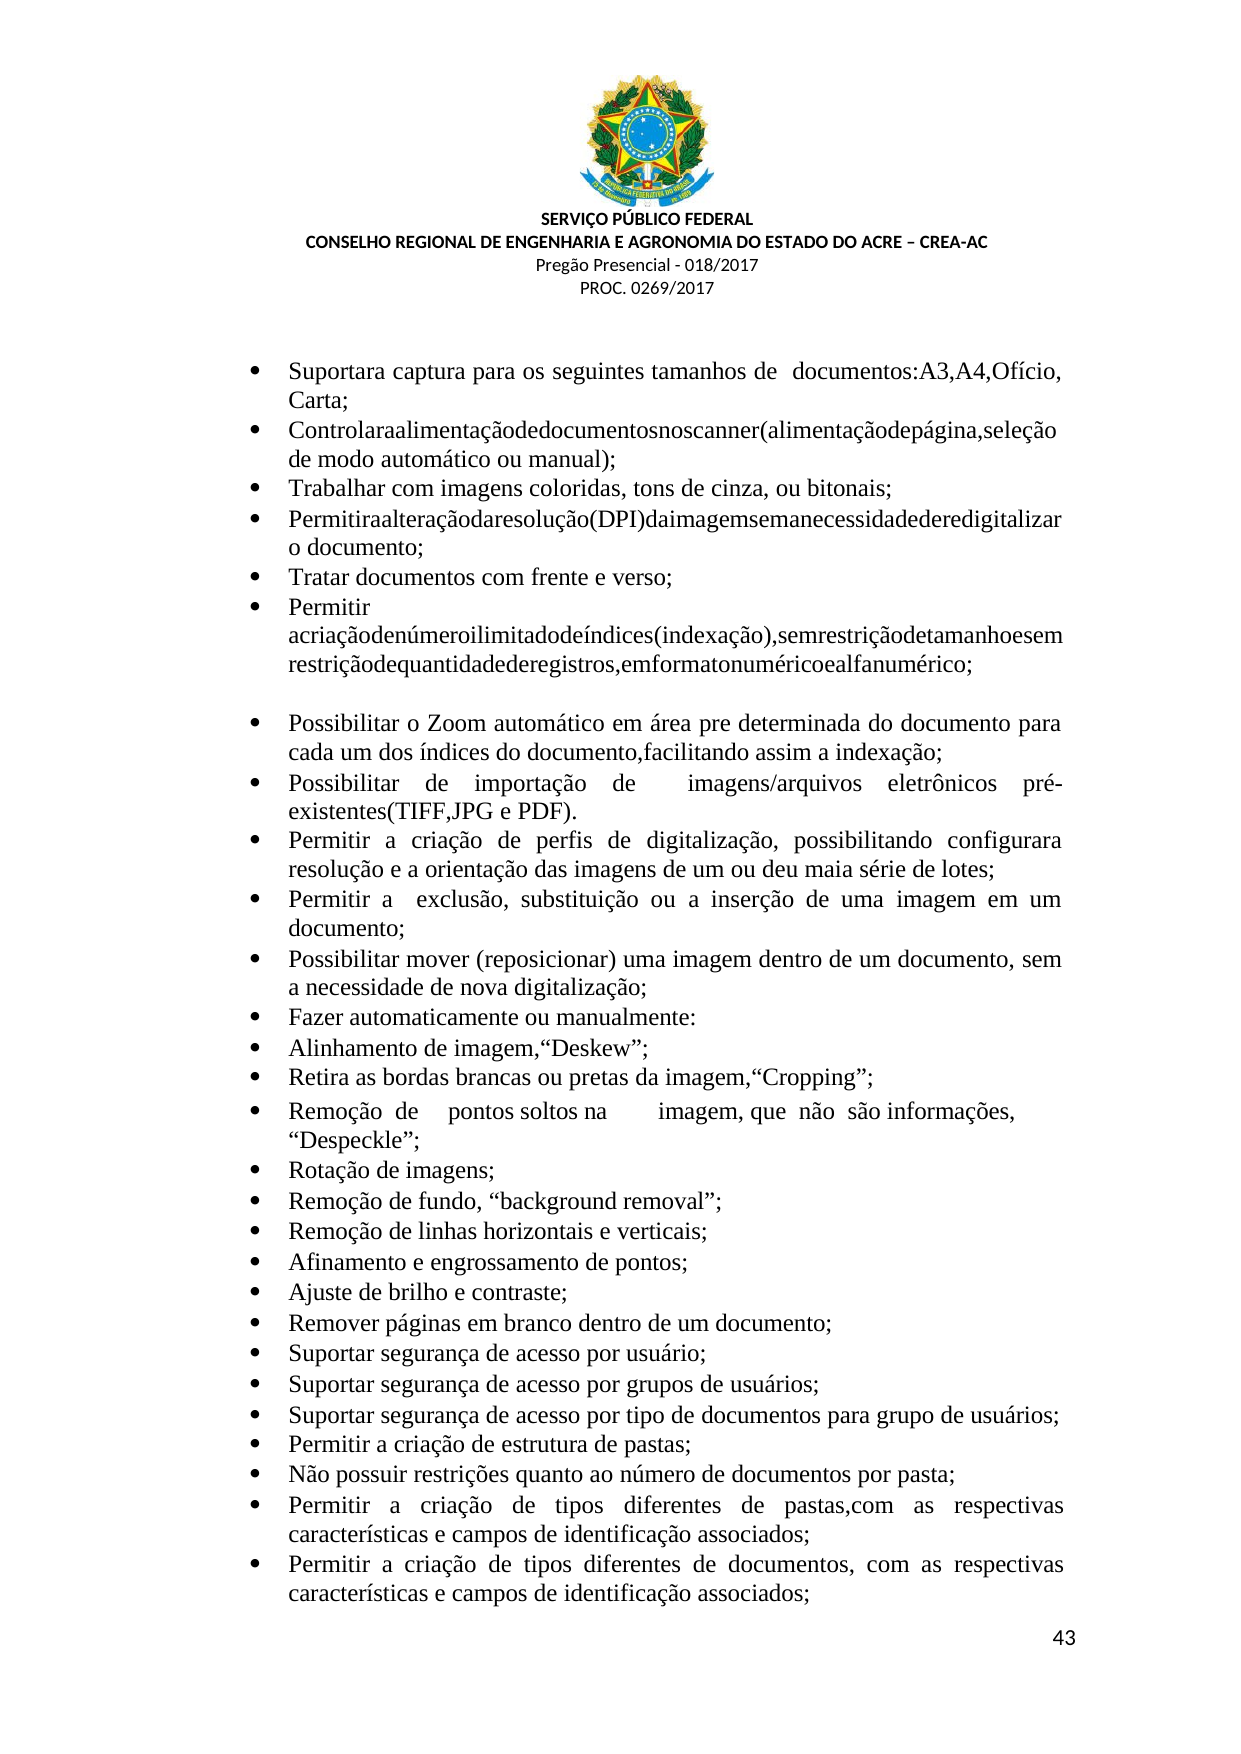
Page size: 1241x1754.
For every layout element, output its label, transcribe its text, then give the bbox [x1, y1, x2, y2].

list Remoção de pontos soltos na imagem, que não são informações, [251, 1095, 1076, 1125]
list Permitir a exclusão, substituição ou a inserção de uma imagem em um documento; [251, 885, 1062, 942]
picture [579, 75, 715, 207]
list Permitir a criação de tipos diferentes de documentos, com as respectivas características e campos de identificação associados; [251, 1550, 1064, 1607]
list Alinhamento de imagem,“Deskew”; [251, 1032, 1076, 1062]
list Suportar segurança de acesso por tipo de documentos para grupo de usuários; [251, 1401, 1064, 1429]
list Possibilitar mover (reposicionar) uma imagem dentro de um documento, sem a necessidade de nova digitalização; [251, 944, 1062, 1001]
list Possibilitar o Zoom automático em área pre determinada do documento para cada um dos índices do documento,facilitando assim a indexação; [251, 709, 1062, 766]
list Possibilitar de importação de imagens/arquivos eletrônicos pré-existentes(TIFF,JPG e PDF). [251, 768, 1063, 825]
list Suportar segurança de acesso por grupos de usuários; [251, 1368, 1076, 1399]
list Tratar documentos com frente e verso; [251, 561, 1076, 592]
list Remoção de linhas horizontais e verticais; [251, 1215, 1076, 1246]
list Suportar segurança de acesso por usuário; [251, 1337, 1076, 1368]
list Permitiraalteraçãodaresolução(DPI)daimagemsemanecessidadederedigitalizar o documento; [251, 504, 1062, 561]
list Trabalhar com imagens coloridas, tons de cinza, ou bitonais; [251, 473, 1076, 502]
list Rotação de imagens; [251, 1154, 1076, 1185]
list Permitir a criação de tipos diferentes de pastas,com as respectivas características e campos de identificação associados; [251, 1491, 1064, 1548]
list Remoção de fundo, “background removal”; [251, 1185, 1076, 1215]
text “Despeckle”; [288, 1125, 1076, 1154]
list Suportara captura para os seguintes tamanhos de documentos:A3,A4,Ofício, Carta; [251, 357, 1062, 414]
list Ajuste de brilho e contraste; [251, 1276, 1076, 1307]
list Permitir a criação de estrutura de pastas; [251, 1429, 1076, 1458]
list Remover páginas em branco dentro de um documento; [251, 1307, 1076, 1337]
list Não possuir restrições quanto ao número de documentos por pasta; [251, 1458, 1076, 1489]
list Afinamento e engrossamento de pontos; [251, 1246, 1076, 1276]
list Fazer automaticamente ou manualmente: [251, 1001, 1076, 1032]
list Permitiracriaçãodenúmeroilimitadodeíndices(indexação),semrestriçãodetamanhoesemrestriçãodequantidadederegistros,emformatonuméricoealfanumérico; [251, 592, 1063, 678]
list Controlaraalimentaçãodedocumentosnoscanner(alimentaçãodepágina,seleção de modo automático ou manual); [251, 416, 1062, 473]
list Retira as bordas brancas ou pretas da imagem,“Cropping”; [251, 1062, 1076, 1091]
list Permitir a criação de perfis de digitalização, possibilitando configurara resolução e a orientação das imagens de um ou deu maia série de lotes; [251, 825, 1062, 883]
